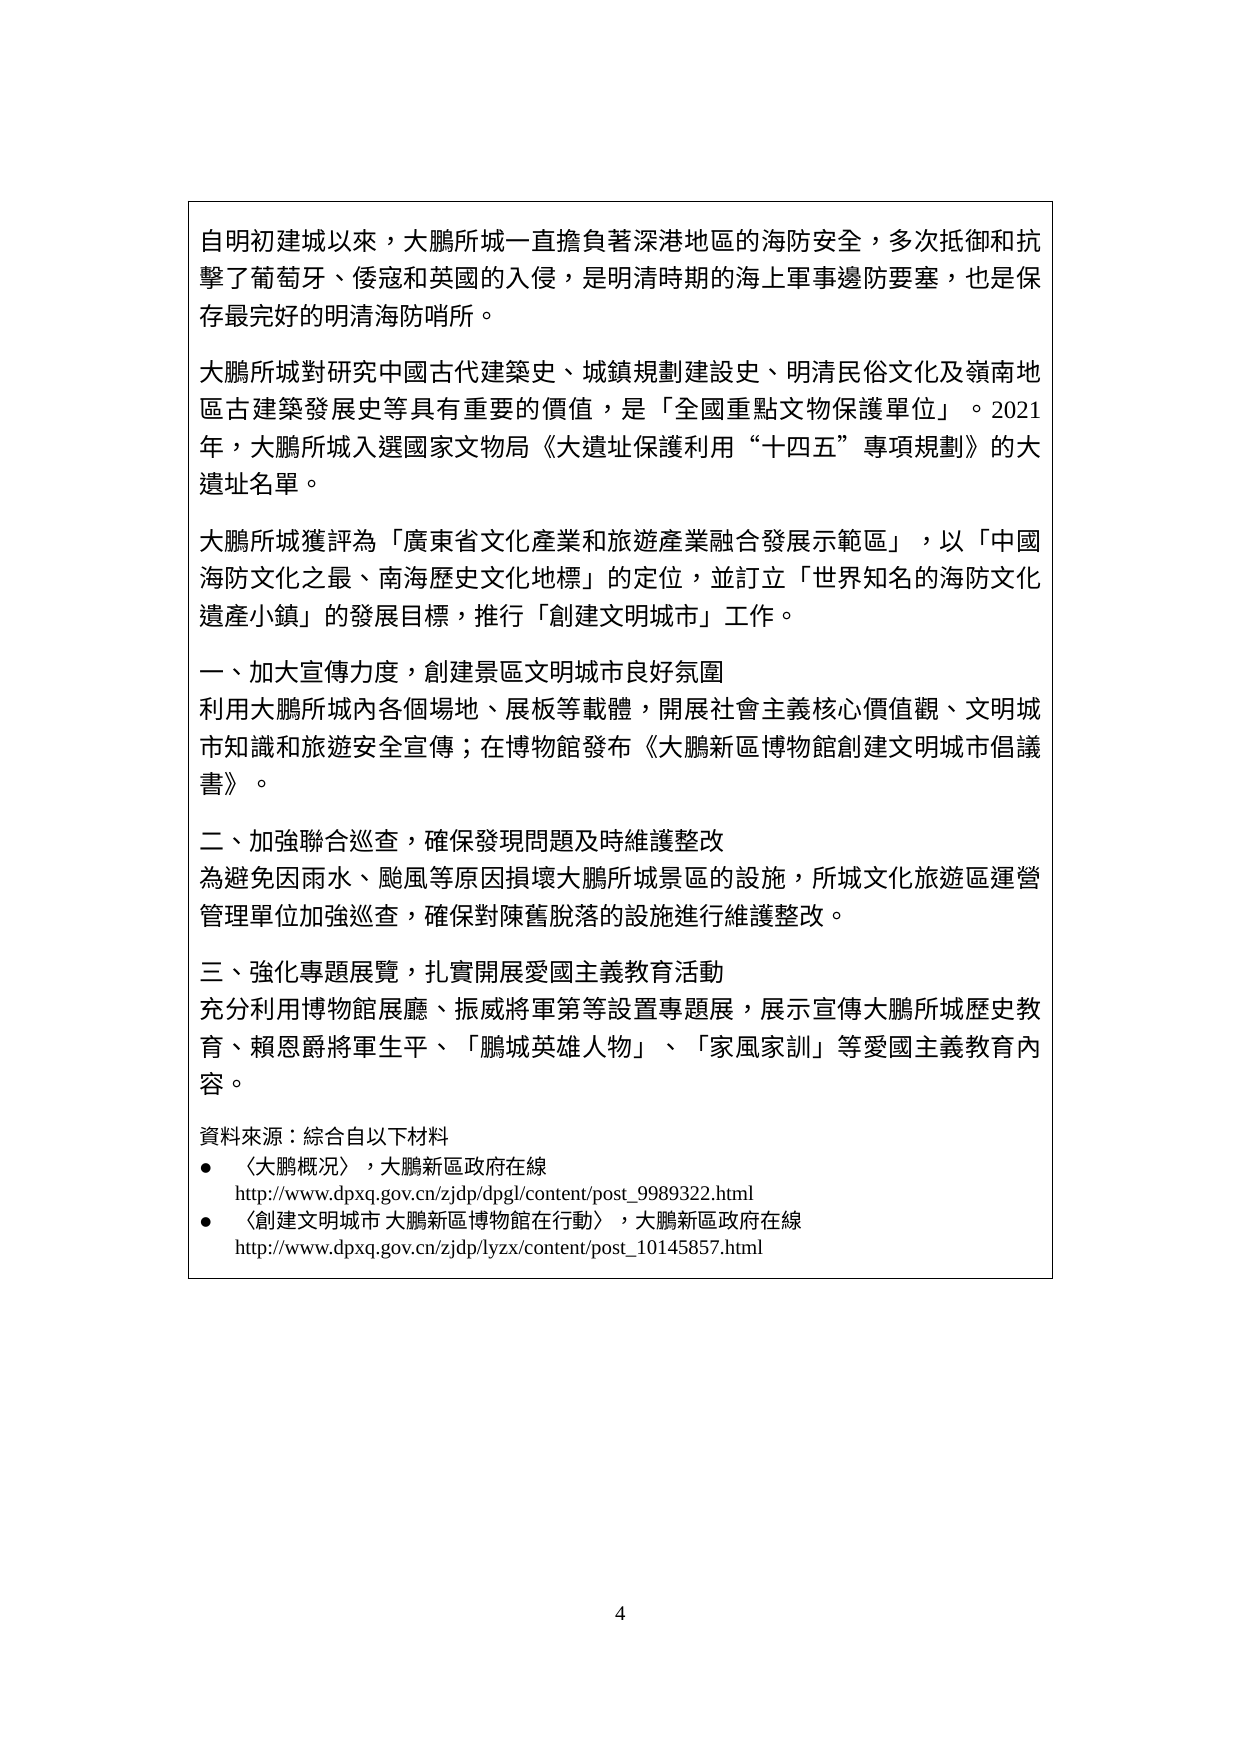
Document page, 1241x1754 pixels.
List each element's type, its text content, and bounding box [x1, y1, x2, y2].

table_header 自明初建城以來，大鵬所城一直擔負著深港地區的海防安全，多次抵御和抗擊了葡萄牙、倭寇和英國的入侵，是明清時期的海上軍事邊防要塞，也是保存最完好的明清海防哨所。 大鵬所城對研究中國古代建築史、城鎮規劃建設史、明清民俗文化及嶺南地區古建築發展史等具有重要的價值，是「全國重點文物保護單位」。2021年，大鵬所城入選國家文物局《大遺址保護利用“十四五”專項規劃》的大遺址名單。 大鵬所城獲評為「廣東省文化產業和旅遊產業融合發展示範區」，以「中國海防文化之最、南海歷史文化地標」的定位，並訂立「世界知名的海防文化遺產小鎮」的發展目標，推行「創建文明城市」工作。 一、加大宣傳力度，創建景區文明城市良好氛圍 利用大鵬所城內各個場地、展板等載體，開展社會主義核心價值觀、文明城市知識和旅遊安全宣傳；在博物館發布《大鵬新區博物館創建文明城市倡議書》。 二、加強聯合巡查，確保發現問題及時維護整改 為避免因雨水、颱風等原因損壞大鵬所城景區的設施，所城文化旅遊區運營管理單位加強巡查，確保對陳舊脫落的設施進行維護整改。 三、強化專題展覽，扎實開展愛國主義教育活動 充分利用博物館展廳、振威將軍第等設置專題展，展示宣傳大鵬所城歷史教育、賴恩爵將軍生平、「鵬城英雄人物」、「家風家訓」等愛國主義教育內容。 資料來源：綜合自以下材料 〈大鹏概况〉，大鵬新區政府在線 http://www.dpxq.gov.cn/zjdp/dpgl/content/post_9989322.html 〈創建文明城市 大鵬新區博物館在行動〉，大鵬新區政府在線 http://www.dpxq.gov.cn/zjdp/lyzx/content/post_10145857.html [189, 202, 1052, 1278]
